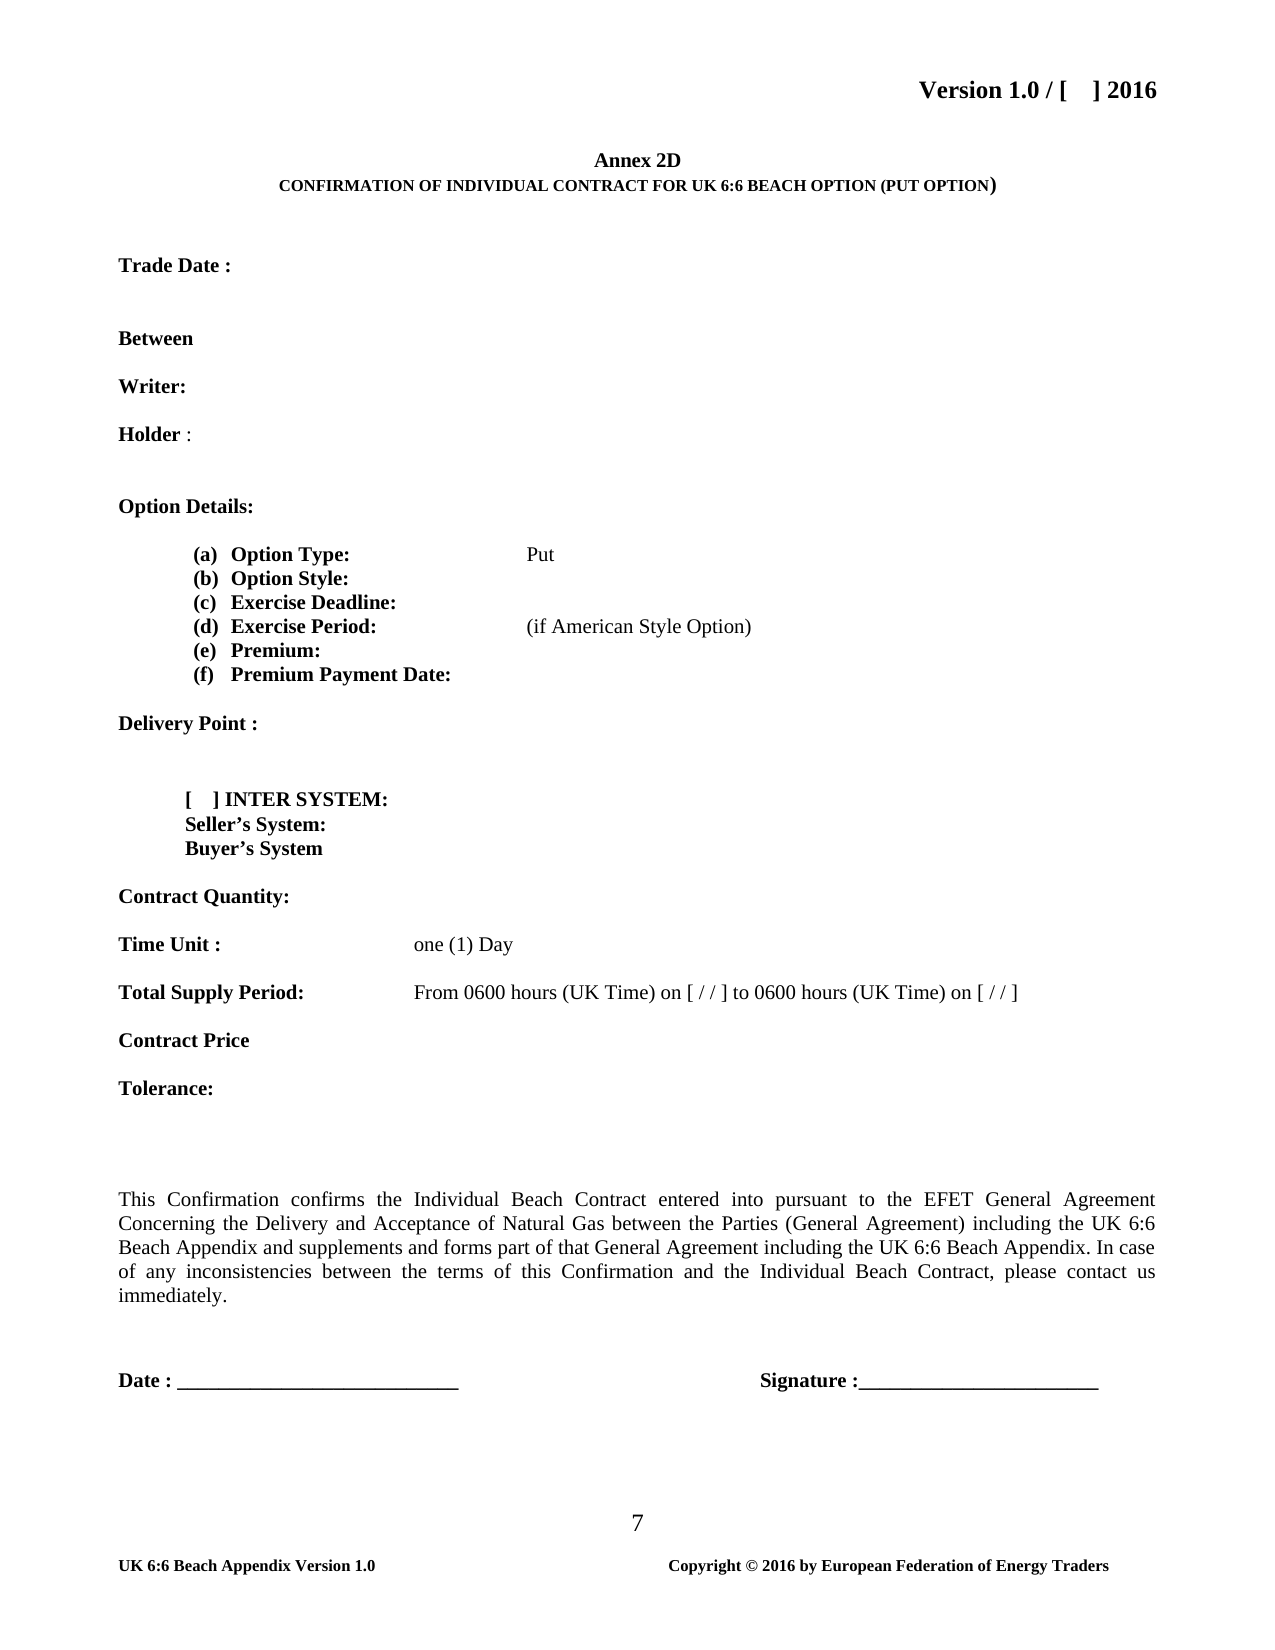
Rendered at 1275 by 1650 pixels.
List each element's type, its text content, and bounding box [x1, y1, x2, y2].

text Time Unit : one (1) Day [118, 932, 1157, 956]
text Tolerance: [118, 1076, 1157, 1100]
text Contract Quantity: [118, 884, 1157, 908]
text [ ] INTER SYSTEM: [118, 787, 1157, 811]
text Delivery Point : [118, 711, 1157, 734]
text Buyer’s System [118, 836, 1157, 859]
list Premium Payment Date: [193, 662, 1157, 686]
text Date : ___________________________ Signature :_______________________ [118, 1364, 1157, 1393]
text Seller’s System: [118, 811, 1157, 836]
list Option Style: [193, 566, 1157, 590]
list Option Type: Put [193, 542, 1157, 566]
list Exercise Period: (if American Style Option) [193, 614, 1157, 638]
text Writer: [118, 374, 1157, 398]
text Total Supply Period: From 0600 hours (UK Time) on [ / / ] to 0600 hours (UK Time) on [ / / ] [118, 980, 1157, 1004]
list Premium: [193, 638, 1157, 662]
text CONFIRMATION OF INDIVIDUAL CONTRACT FOR UK 6:6 BEACH OPTION (PUT OPTION) [118, 172, 1157, 196]
text This Confirmation confirms the Individual Beach Contract entered into pursuant to the EFET General Agreement Concerning the Delivery and Acceptance of Natural Gas between the Parties (General Agreement) including the UK 6:6 Beach Appendix and supplements and forms part of that General Agreement including the UK 6:6 Beach Appendix. In case of any inconsistencies between the terms of this Confirmation and the Individual Beach Contract, please contact us immediately. [118, 1186, 1157, 1307]
text Option Details: [118, 494, 1157, 518]
text Between [118, 326, 1157, 349]
text Contract Price [118, 1028, 1157, 1052]
text Annex 2D [118, 148, 1157, 172]
text Trade Date : [118, 253, 1157, 277]
text Holder : [118, 422, 1157, 446]
list Exercise Deadline: [193, 590, 1157, 614]
